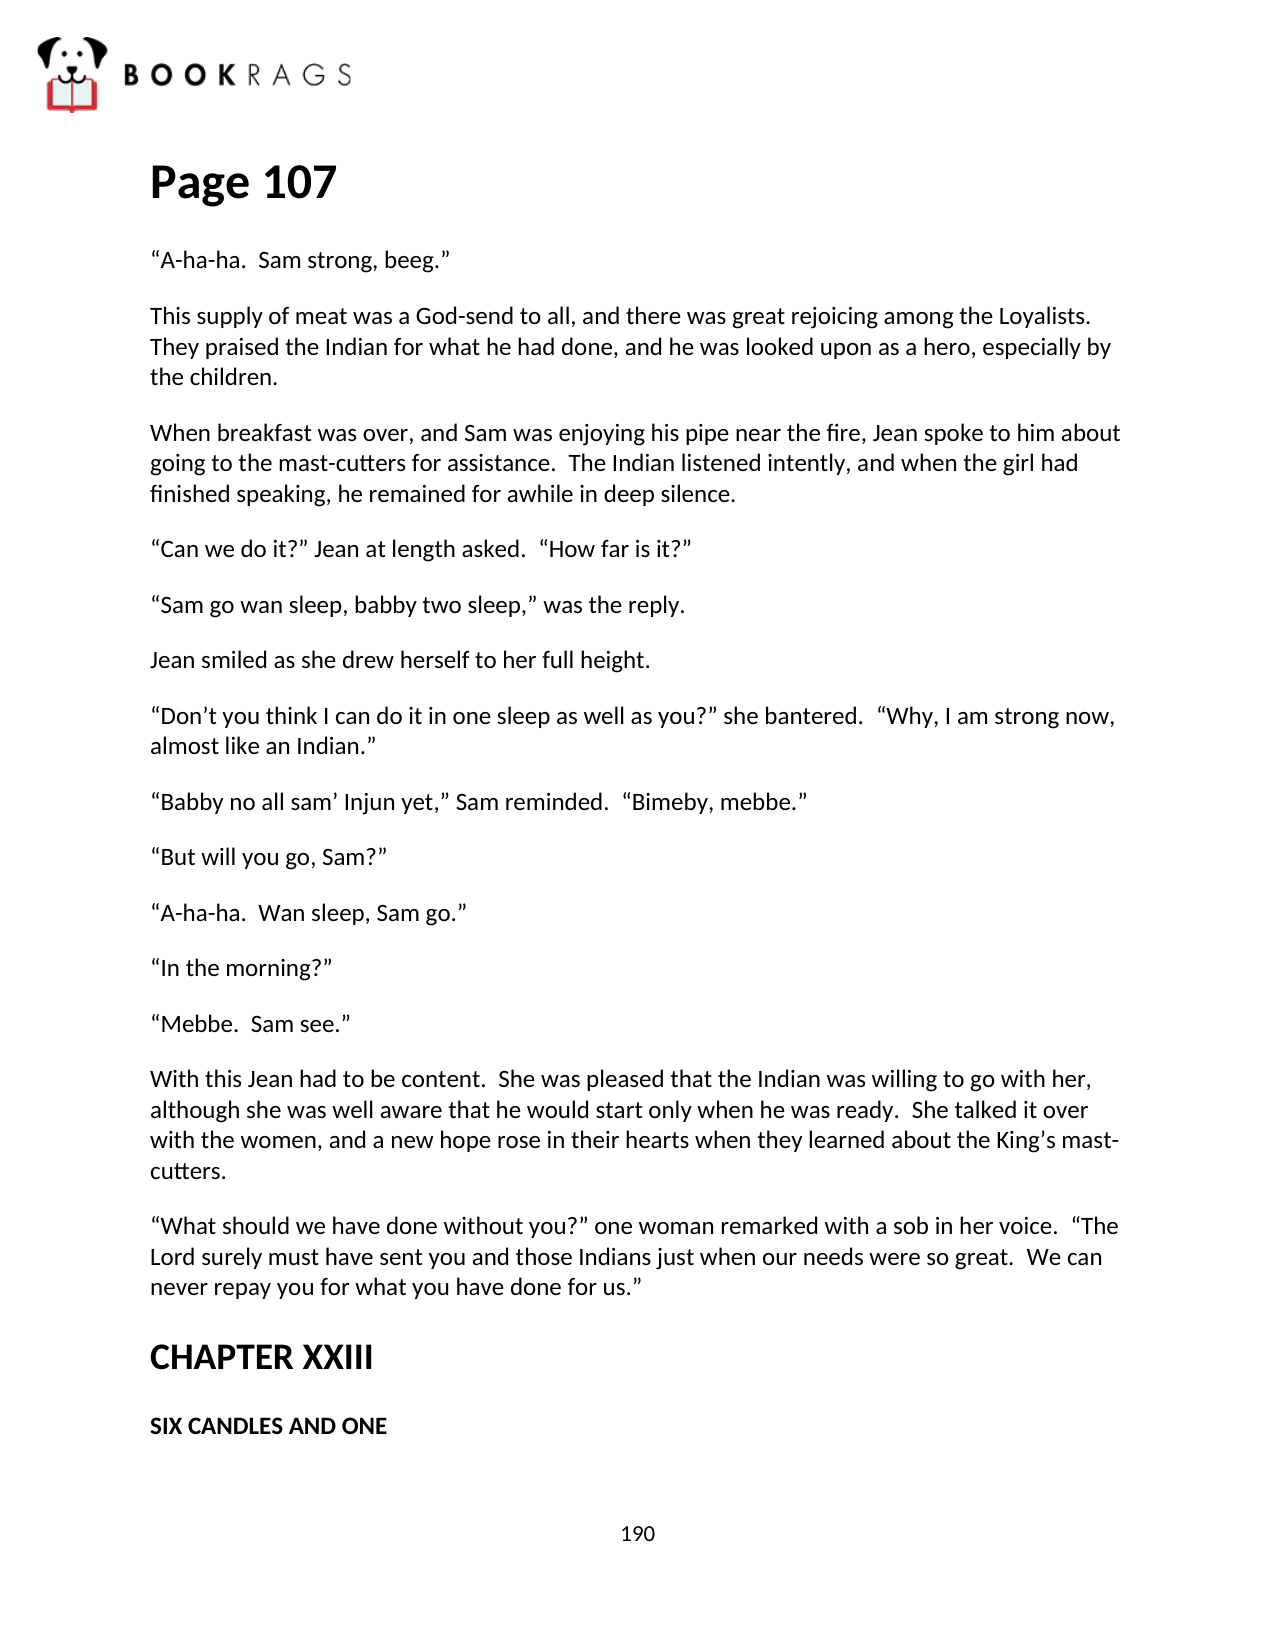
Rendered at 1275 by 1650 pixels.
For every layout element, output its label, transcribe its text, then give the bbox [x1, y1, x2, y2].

text SIX CANDLES AND ONE [150, 1410, 1125, 1441]
text “What should we have done without you?” one woman remarked with a sob in her voice. “The Lord surely must have sent you and those Indians just when our needs were so great. We can never repay you for what you have done for us.” [150, 1211, 1125, 1302]
text “In the morning?” [150, 952, 1125, 983]
text Jean smiled as she drew herself to her full height. [150, 644, 1125, 675]
text “Babby no all sam’ Injun yet,” Sam reminded. “Bimeby, mebbe.” [150, 786, 1125, 816]
text “But will you go, Sam?” [150, 841, 1125, 872]
text “Don’t you think I can do it in one sleep as well as you?” she bantered. “Why, I am strong now, almost like an Indian.” [150, 700, 1125, 761]
text When breakfast was over, and Sam was enjoying his pipe near the fire, Jean spoke to him about going to the mast-cutters for assistance. The Indian listened intently, and when the girl had finished speaking, he remained for awhile in deep silence. [150, 417, 1125, 508]
text This supply of meat was a God-send to all, and there was great rejoicing among the Loyalists. They praised the Indian for what he had done, and he was looked upon as a hero, especially by the children. [150, 300, 1125, 392]
text With this Jean had to be content. She was pleased that the Indian was willing to go with her, although she was well aware that he would start only when he was ready. She talked it over with the women, and a new hope rose in their hearts when they learned about the King’s mast-cutters. [150, 1063, 1125, 1186]
text CHAPTER XXIII [150, 1333, 1125, 1379]
text “Mebbe. Sam see.” [150, 1008, 1125, 1038]
text “A-ha-ha. Wan sleep, Sam go.” [150, 897, 1125, 927]
picture [37, 37, 351, 113]
text “A-ha-ha. Sam strong, beeg.” [150, 244, 1125, 275]
text “Can we do it?” Jean at length asked. “How far is it?” [150, 533, 1125, 564]
text Page 107 [150, 150, 1125, 211]
text “Sam go wan sleep, babby two sleep,” was the reply. [150, 589, 1125, 619]
